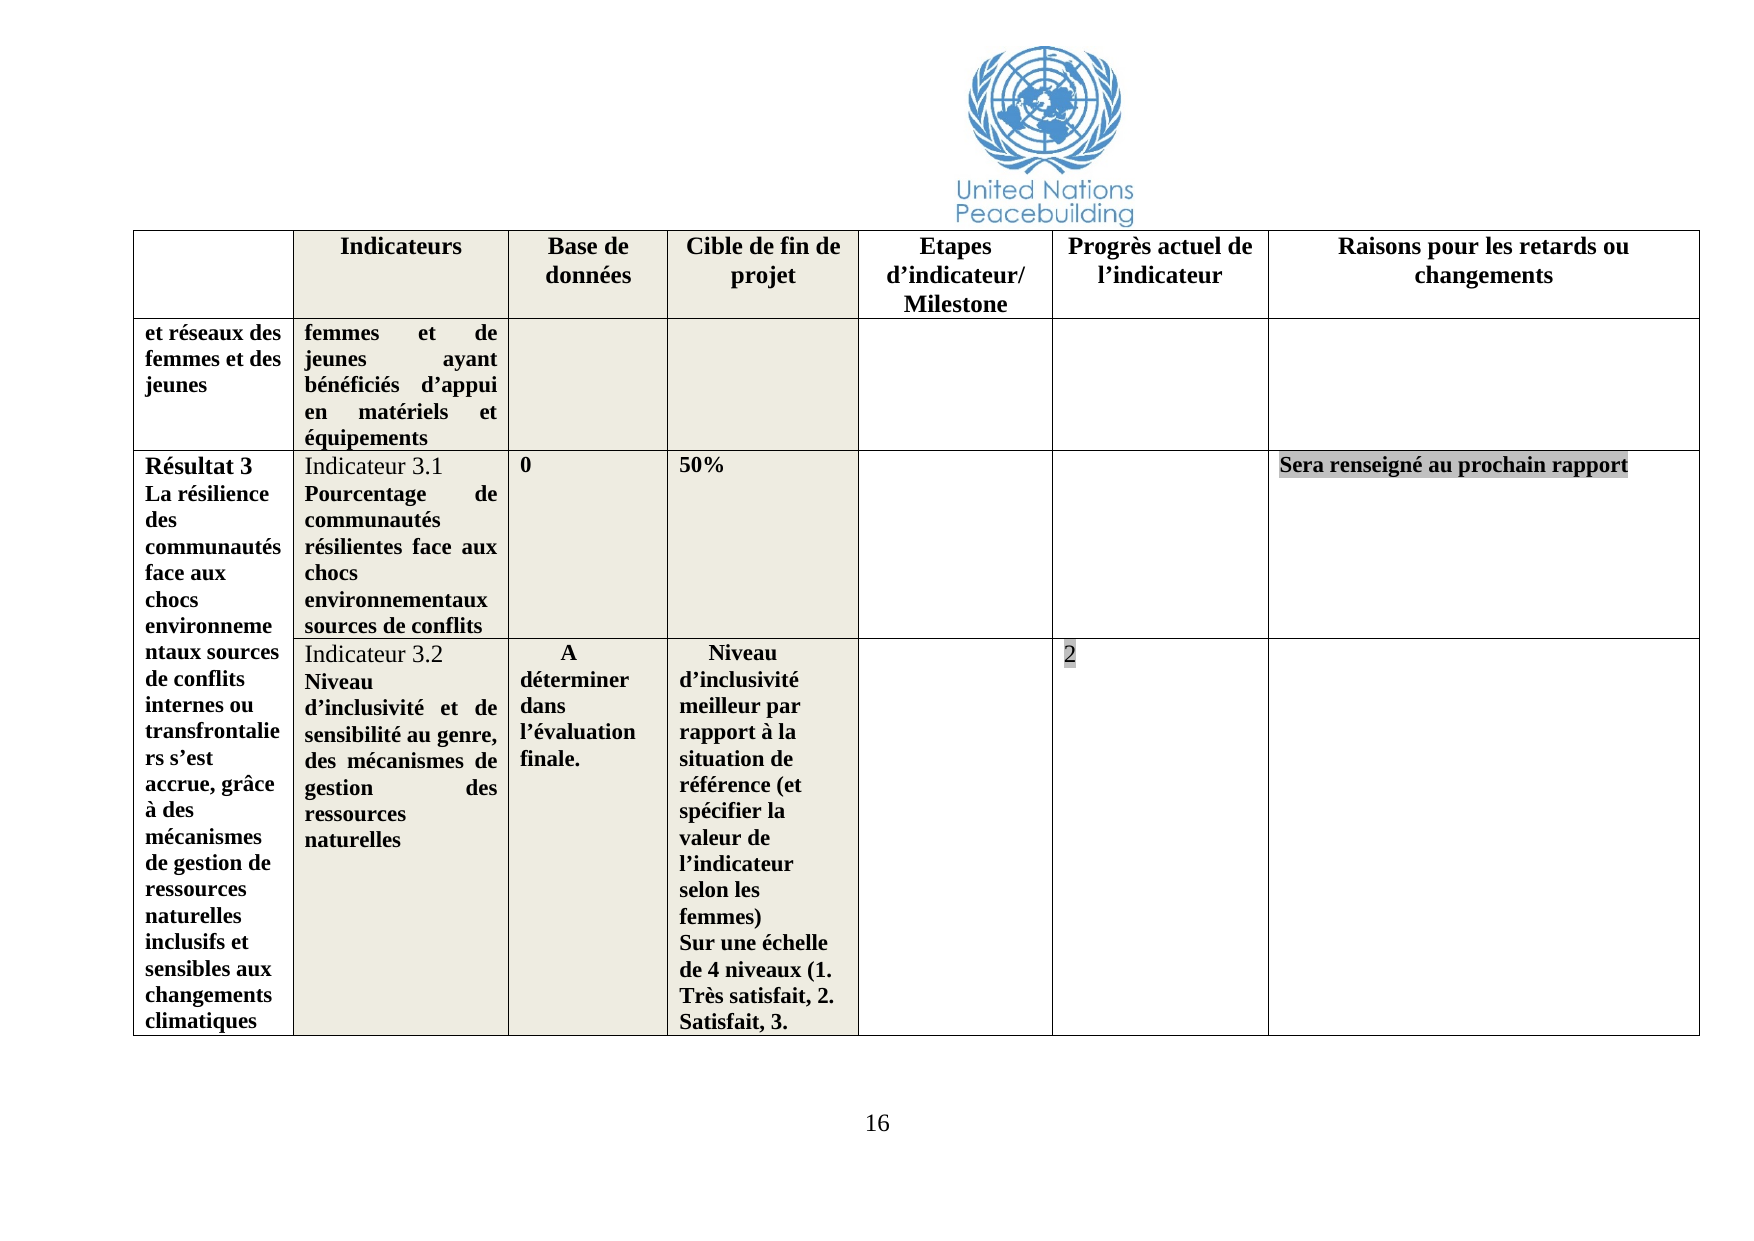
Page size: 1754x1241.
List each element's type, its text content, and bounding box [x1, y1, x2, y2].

table_header Raisons pour les retards ou changements [1269, 231, 1699, 318]
table_header Cible de fin de projet [668, 231, 858, 318]
table_cell [1053, 451, 1268, 638]
table_header Etapes d’indicateur/ Milestone [859, 231, 1052, 318]
table_cell 16 [668, 319, 858, 450]
table_cell 22 [1053, 319, 1268, 450]
table_cell [859, 451, 1052, 638]
table_cell 50% [668, 451, 858, 638]
table_cell A déterminer dans l’évaluation finale. [509, 639, 667, 1035]
table_cell 0 [509, 451, 667, 638]
table_cell Résultat 3 La résilience des communautés face aux chocs environnementaux sources de conflits internes ou transfrontaliers s’est accrue, grâce à des mécanismes de gestion de ressources naturelles inclusifs et sensibles aux changements climatiques [134, 451, 293, 1035]
table_cell Sera renseigné au prochain rapport [1269, 451, 1699, 638]
table_cell Indicateur 3.2 Niveau d’inclusivité et de sensibilité au genre, des mécanismes de gestion des ressources naturelles [294, 639, 508, 1035]
table_cell [1269, 639, 1699, 1035]
picture [953, 46, 1136, 230]
table_cell 2 [1053, 639, 1268, 1035]
table_cell [1269, 319, 1699, 450]
table_cell 0 [509, 319, 667, 450]
table_header Base de données [509, 231, 667, 318]
table_header [134, 231, 293, 318]
table_header Progrès actuel de l’indicateur [1053, 231, 1268, 318]
table_cell Indicateur 3.1 Pourcentage de communautés résilientes face aux chocs environnementaux sources de conflits [294, 451, 508, 638]
table_cell [859, 319, 1052, 450]
table_header Indicateurs [294, 231, 508, 318]
table_cell [859, 639, 1052, 1035]
table_cell Indicateur 2.2.2 Nombre d’organisation de femmes et de jeunes ayant bénéficiés d’appui en matériels et équipements [294, 319, 508, 450]
